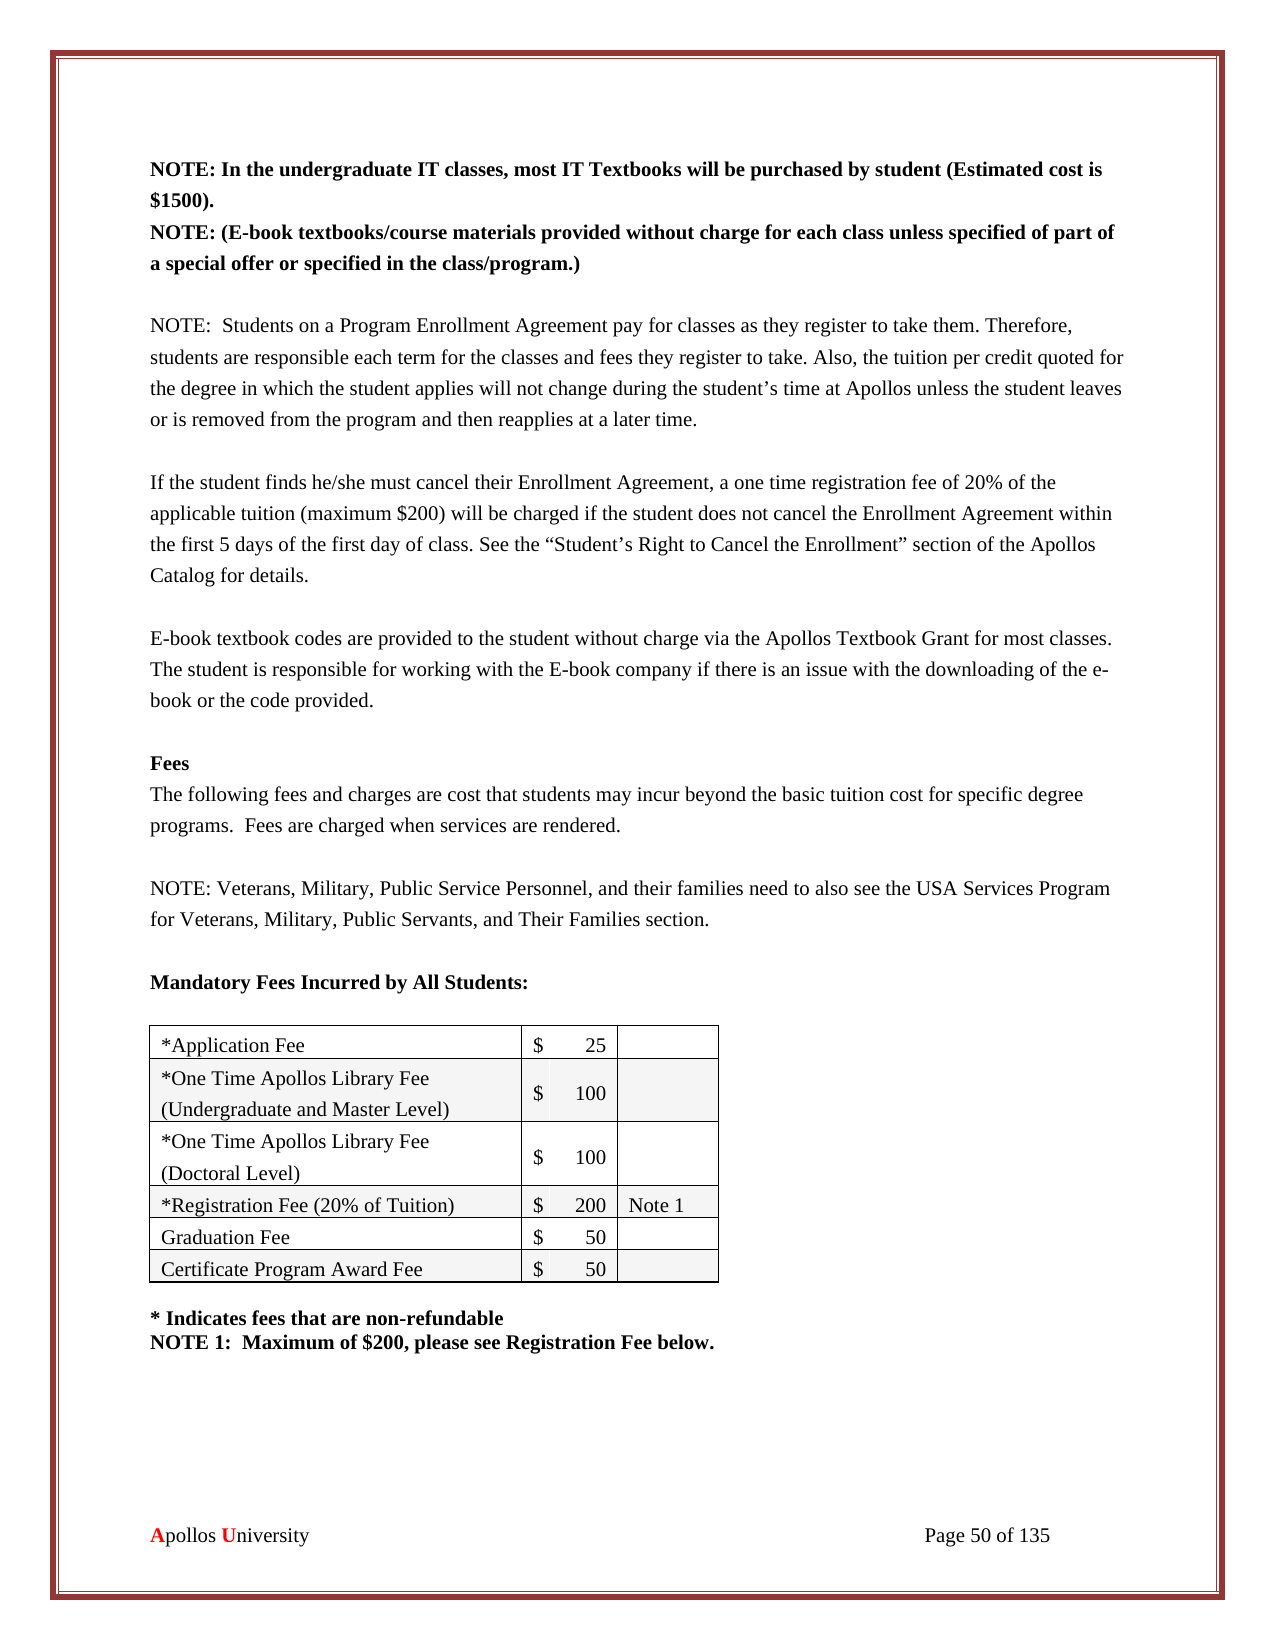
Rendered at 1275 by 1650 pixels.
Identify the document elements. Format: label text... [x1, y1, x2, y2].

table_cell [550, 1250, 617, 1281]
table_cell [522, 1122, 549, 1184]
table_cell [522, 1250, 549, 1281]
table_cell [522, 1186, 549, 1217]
text E-book textbook codes are provided to the student without charge via the Apollos Textbook Grant for most classes. The student is responsible for working with the E-book company if there is an issue with the downloading of the e-book or the code provided. [150, 619, 1125, 712]
text NOTE: (E-book textbooks/course materials provided without charge for each class unless specified of part of a special offer or specified in the class/program.) [150, 212, 1125, 275]
text Fees [150, 744, 1125, 775]
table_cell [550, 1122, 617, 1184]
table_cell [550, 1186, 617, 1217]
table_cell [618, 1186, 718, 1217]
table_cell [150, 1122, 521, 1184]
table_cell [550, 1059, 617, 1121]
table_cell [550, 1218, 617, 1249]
text NOTE: Students on a Program Enrollment Agreement pay for classes as they register to take them. Therefore, students are responsible each term for the classes and fees they register to take. Also, the tuition per credit quoted for the degree in which the student applies will not change during the student’s time at Apollos unless the student leaves or is removed from the program and then reapplies at a later time. [150, 306, 1125, 431]
text NOTE: Veterans, Military, Public Service Personnel, and their families need to also see the USA Services Program for Veterans, Military, Public Servants, and Their Families section. [150, 869, 1125, 931]
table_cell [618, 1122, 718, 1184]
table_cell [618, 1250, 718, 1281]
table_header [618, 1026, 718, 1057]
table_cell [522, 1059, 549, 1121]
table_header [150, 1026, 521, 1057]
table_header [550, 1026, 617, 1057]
text NOTE: In the undergraduate IT classes, most IT Textbooks will be purchased by student (Estimated cost is $1500). [150, 150, 1125, 212]
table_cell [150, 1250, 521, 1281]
text * Indicates fees that are non-refundable [150, 1299, 1125, 1330]
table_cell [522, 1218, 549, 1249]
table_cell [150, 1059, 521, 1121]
text If the student finds he/she must cancel their Enrollment Agreement, a one time registration fee of 20% of the applicable tuition (maximum $200) will be charged if the student does not cancel the Enrollment Agreement within the first 5 days of the first day of class. See the “Student’s Right to Cancel the Enrollment” section of the Apollos Catalog for details. [150, 462, 1125, 587]
text Mandatory Fees Incurred by All Students: [150, 962, 1125, 994]
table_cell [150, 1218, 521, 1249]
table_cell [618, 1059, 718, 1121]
text NOTE 1: Maximum of $200, please see Registration Fee below. [150, 1330, 1125, 1354]
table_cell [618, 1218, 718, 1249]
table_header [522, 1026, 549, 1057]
text The following fees and charges are cost that students may incur beyond the basic tuition cost for specific degree programs. Fees are charged when services are rendered. [150, 775, 1125, 837]
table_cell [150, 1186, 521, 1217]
